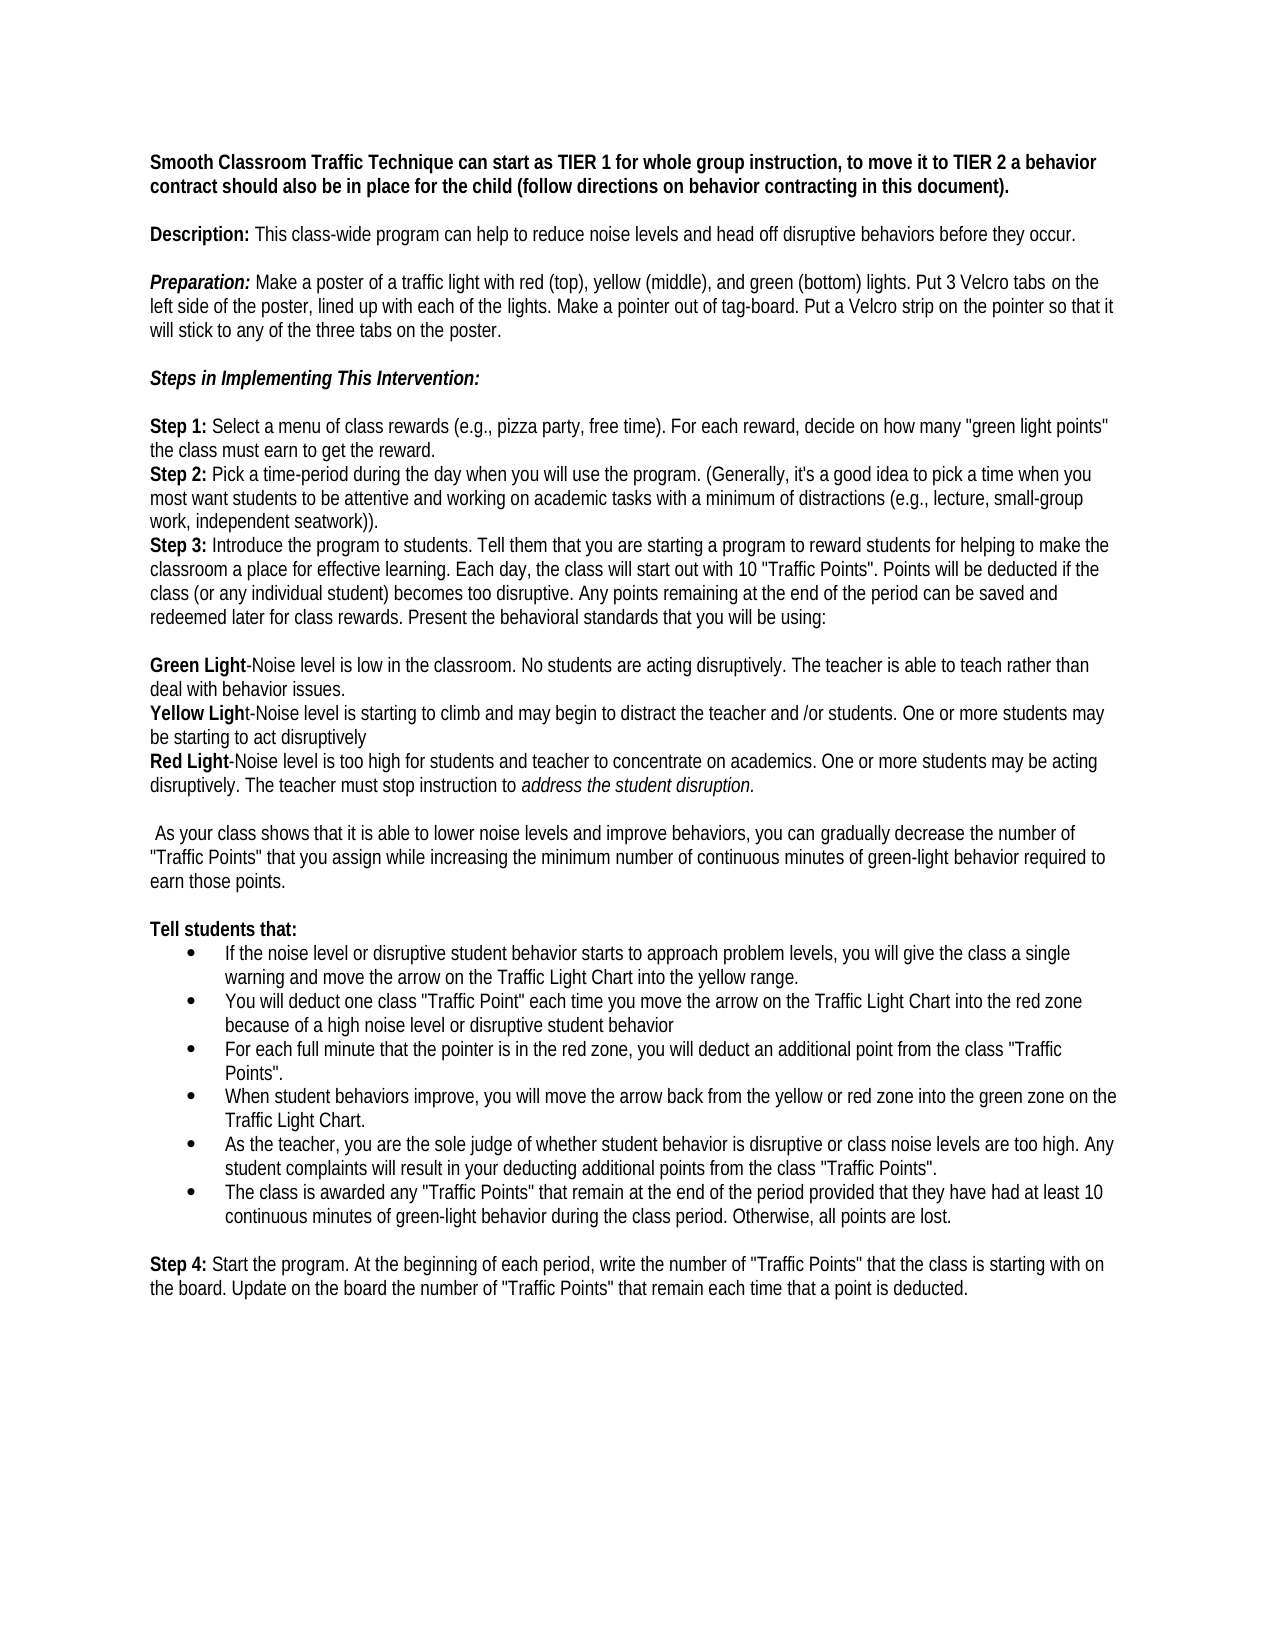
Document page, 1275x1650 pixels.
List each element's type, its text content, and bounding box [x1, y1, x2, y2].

list When student behaviors improve, you will move the arrow back from the yellow or red zone into the green zone on the Traffic Light Chart. [187, 1084, 1125, 1132]
text Step 4: Start the program. At the beginning of each period, write the number of "Traffic Points" that the class is starting with on the board. Update on the board the number of "Traffic Points" that remain each time that a point is deducted. [150, 1252, 1125, 1300]
list You will deduct one class "Traffic Point" each time you move the arrow on the Traffic Light Chart into the red zone because of a high noise level or disruptive student behavior [187, 988, 1125, 1036]
text Smooth Classroom Traffic Technique can start as TIER 1 for whole group instruction, to move it to TIER 2 a behavior contract should also be in place for the child (follow directions on behavior contracting in this document). [150, 150, 1125, 198]
text Preparation: Make a poster of a traffic light with red (top), yellow (middle), and green (bottom) lights. Put 3 Velcro tabs on the left side of the poster, lined up with each of the lights. Make a pointer out of tag-board. Put a Velcro strip on the pointer so that it will stick to any of the three tabs on the poster. [150, 270, 1125, 342]
text As your class shows that it is able to lower noise levels and improve behaviors, you can gradually decrease the number of "Traffic Points" that you assign while increasing the minimum number of continuous minutes of green-light behavior required to earn those points. [150, 821, 1125, 893]
text Step 3: Introduce the program to students. Tell them that you are starting a program to reward students for helping to make the classroom a place for effective learning. Each day, the class will start out with 10 "Traffic Points". Points will be deducted if the class (or any individual student) becomes too disruptive. Any points remaining at the end of the period can be saved and redeemed later for class rewards. Present the behavioral standards that you will be using: [150, 533, 1125, 629]
text Red Light-Noise level is too high for students and teacher to concentrate on academics. One or more students may be acting disruptively. The teacher must stop instruction to address the student disruption. [150, 749, 1125, 797]
text Tell students that: [150, 917, 1125, 941]
text Green Light-Noise level is low in the classroom. No students are acting disruptively. The teacher is able to teach rather than deal with behavior issues. [150, 653, 1125, 701]
list As the teacher, you are the sole judge of whether student behavior is disruptive or class noise levels are too high. Any student complaints will result in your deducting additional points from the class "Traffic Points". [187, 1132, 1125, 1180]
text Description: This class-wide program can help to reduce noise levels and head off disruptive behaviors before they occur. [150, 222, 1125, 246]
list The class is awarded any "Traffic Points" that remain at the end of the period provided that they have had at least 10 continuous minutes of green-light behavior during the class period. Otherwise, all points are lost. [187, 1180, 1125, 1228]
text Yellow Light-Noise level is starting to climb and may begin to distract the teacher and /or students. One or more students may be starting to act disruptively [150, 701, 1125, 749]
list For each full minute that the pointer is in the red zone, you will deduct an additional point from the class "Traffic Points". [187, 1036, 1125, 1084]
text Steps in Implementing This Intervention: [150, 366, 1125, 389]
list If the noise level or disruptive student behavior starts to approach problem levels, you will give the class a single warning and move the arrow on the Traffic Light Chart into the yellow range. [187, 941, 1125, 988]
text Step 2: Pick a time-period during the day when you will use the program. (Generally, it's a good idea to pick a time when you most want students to be attentive and working on academic tasks with a minimum of distractions (e.g., lecture, small-group work, independent seatwork)). [150, 461, 1125, 533]
text Step 1: Select a menu of class rewards (e.g., pizza party, free time). For each reward, decide on how many "green light points" the class must earn to get the reward. [150, 413, 1125, 461]
